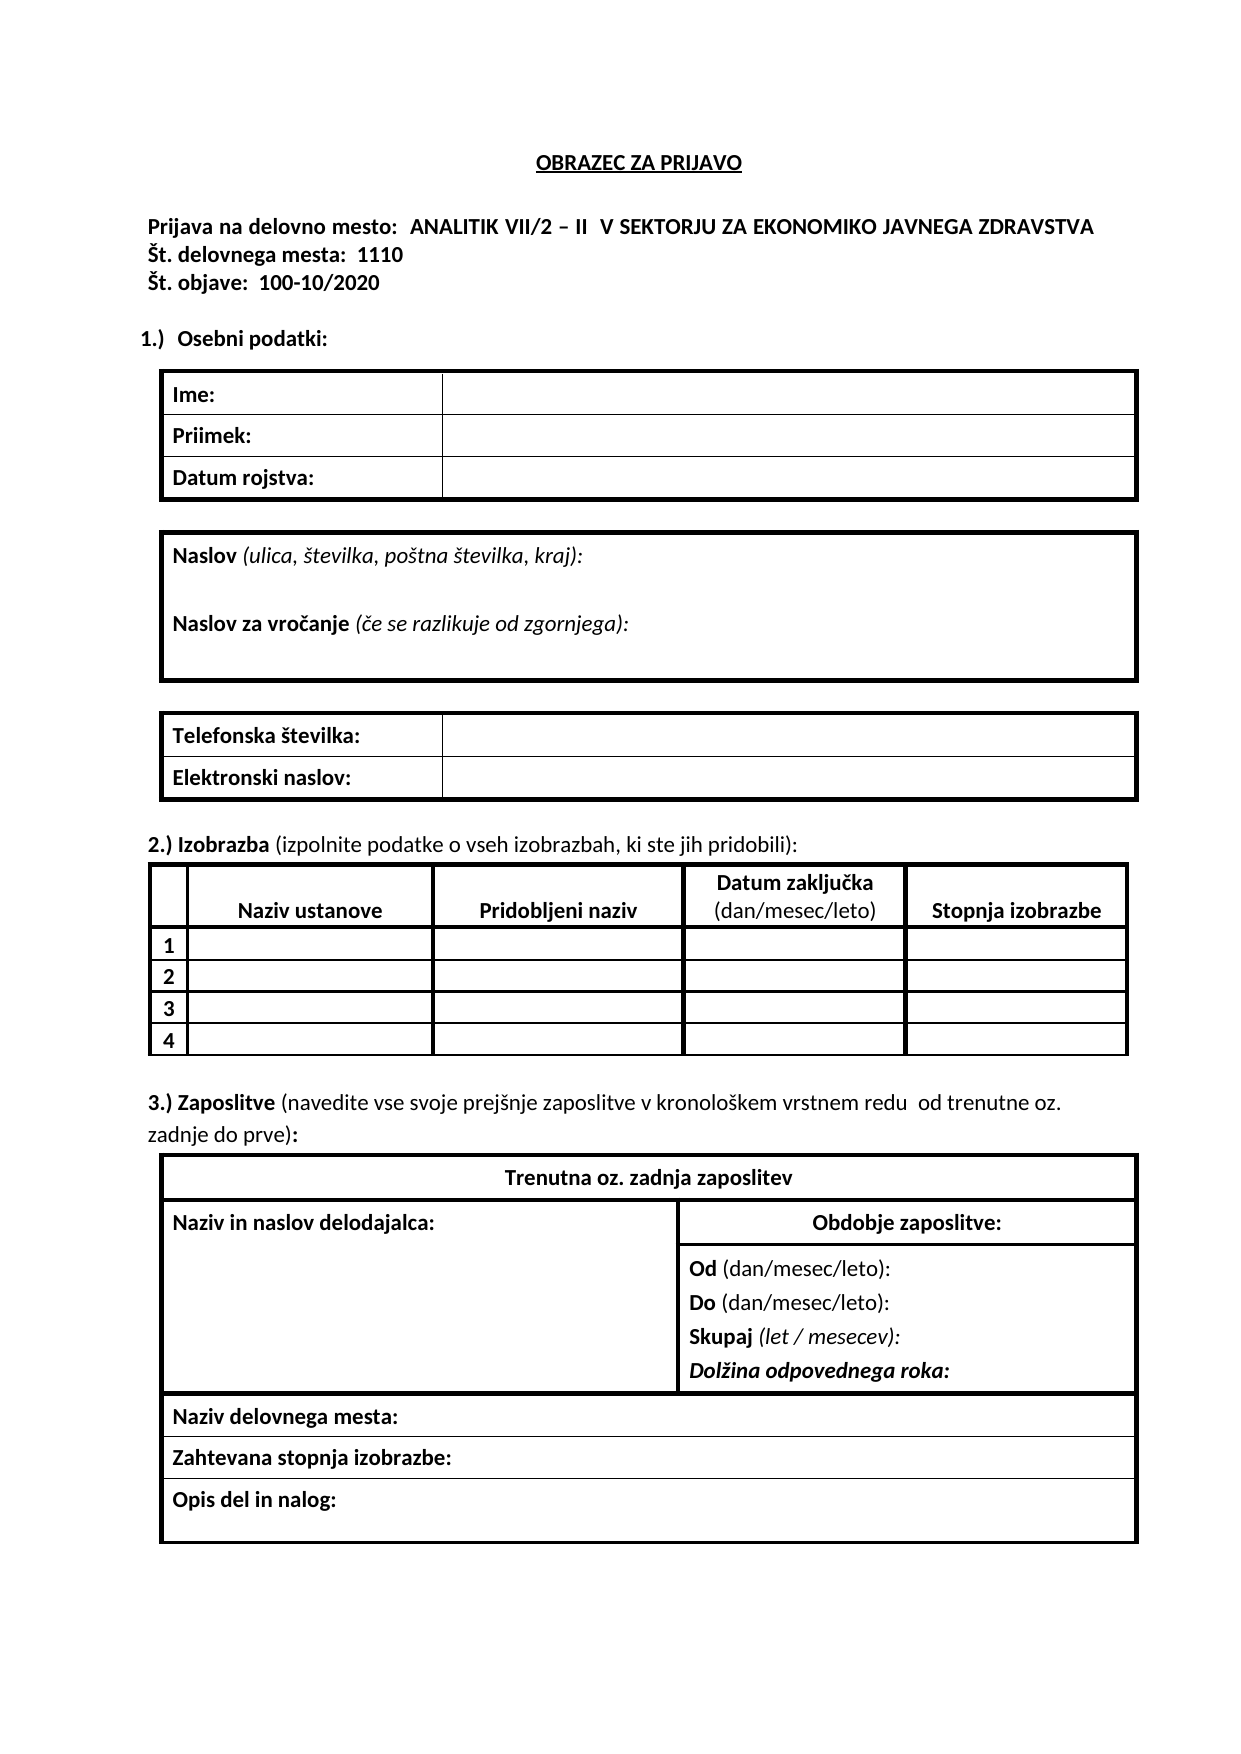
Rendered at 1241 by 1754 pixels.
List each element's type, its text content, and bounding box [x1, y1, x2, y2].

table_cell [686, 961, 903, 990]
table_cell Priimek: [164, 415, 442, 456]
table_cell 3 [152, 993, 186, 1022]
table_header [152, 867, 186, 924]
list Osebni podatki: [140, 324, 1093, 352]
table_cell [686, 1024, 903, 1054]
table_cell 4 [152, 1024, 186, 1054]
table_cell Opis del in nalog: [164, 1479, 1134, 1541]
table_cell Zahtevana stopnja izobrazbe: [164, 1437, 1134, 1478]
table_cell [189, 929, 431, 959]
table_cell [908, 929, 1125, 959]
table_cell [189, 993, 431, 1022]
table_header Pridobljeni naziv [435, 867, 681, 924]
table_cell Od (dan/mesec/leto): Do (dan/mesec/leto): Skupaj (let / mesecev): Dolžina odpovednega roka: [680, 1246, 1134, 1391]
table_cell [686, 993, 903, 1022]
table_header Naslov (ulica, številka, poštna številka, kraj): Naslov za vročanje (če se razlikuje od zgornjega): [164, 535, 1134, 678]
table_cell Datum rojstva: [164, 457, 442, 497]
table_header [443, 373, 1134, 414]
table_cell [435, 1024, 681, 1054]
text Št. objave: 100-10/2020 [148, 268, 1094, 296]
text Prijava na delovno mesto: ANALITIK vII/2 – II V SEKTORJU ZA EKONOMIKO JAVNEGA ZDRAVSTVA Št. delovnega mesta: 1110 [148, 212, 1094, 268]
table_cell [443, 757, 1134, 797]
table_cell [189, 961, 431, 990]
table_cell [189, 1024, 431, 1054]
table_cell [908, 961, 1125, 990]
table_cell [435, 929, 681, 959]
table_header Stopnja izobrazbe [908, 867, 1125, 924]
title OBRAZEC ZA PRIJAVO [148, 148, 1093, 176]
table_cell [435, 993, 681, 1022]
table_cell 1 [152, 929, 186, 959]
table_cell [908, 993, 1125, 1022]
table_cell 2 [152, 961, 186, 990]
table_cell [435, 961, 681, 990]
table_cell [686, 929, 903, 959]
table_cell Obdobje zaposlitve: [680, 1202, 1134, 1243]
table_header [443, 715, 1134, 756]
table_header Trenutna oz. zadnja zaposlitev [164, 1157, 1134, 1198]
table_cell [908, 1024, 1125, 1054]
table_header Ime: [164, 373, 442, 414]
text 3.) Zaposlitve (navedite vse svoje prejšnje zaposlitve v kronološkem vrstnem redu od trenutne oz. zadnje do prve): [148, 1088, 1093, 1148]
table_header Telefonska številka: [164, 715, 442, 756]
text 2.) Izobrazba (izpolnite podatke o vseh izobrazbah, ki ste jih pridobili): [148, 830, 1093, 858]
table_cell Naziv in naslov delodajalca: [164, 1202, 676, 1391]
table_cell Elektronski naslov: [164, 757, 442, 797]
table_cell [443, 415, 1134, 456]
table_cell Naziv delovnega mesta: [164, 1396, 1134, 1436]
table_header Naziv ustanove [189, 867, 431, 924]
table_cell [443, 457, 1134, 497]
table_header Datum zaključka (dan/mesec/leto) [686, 867, 903, 924]
